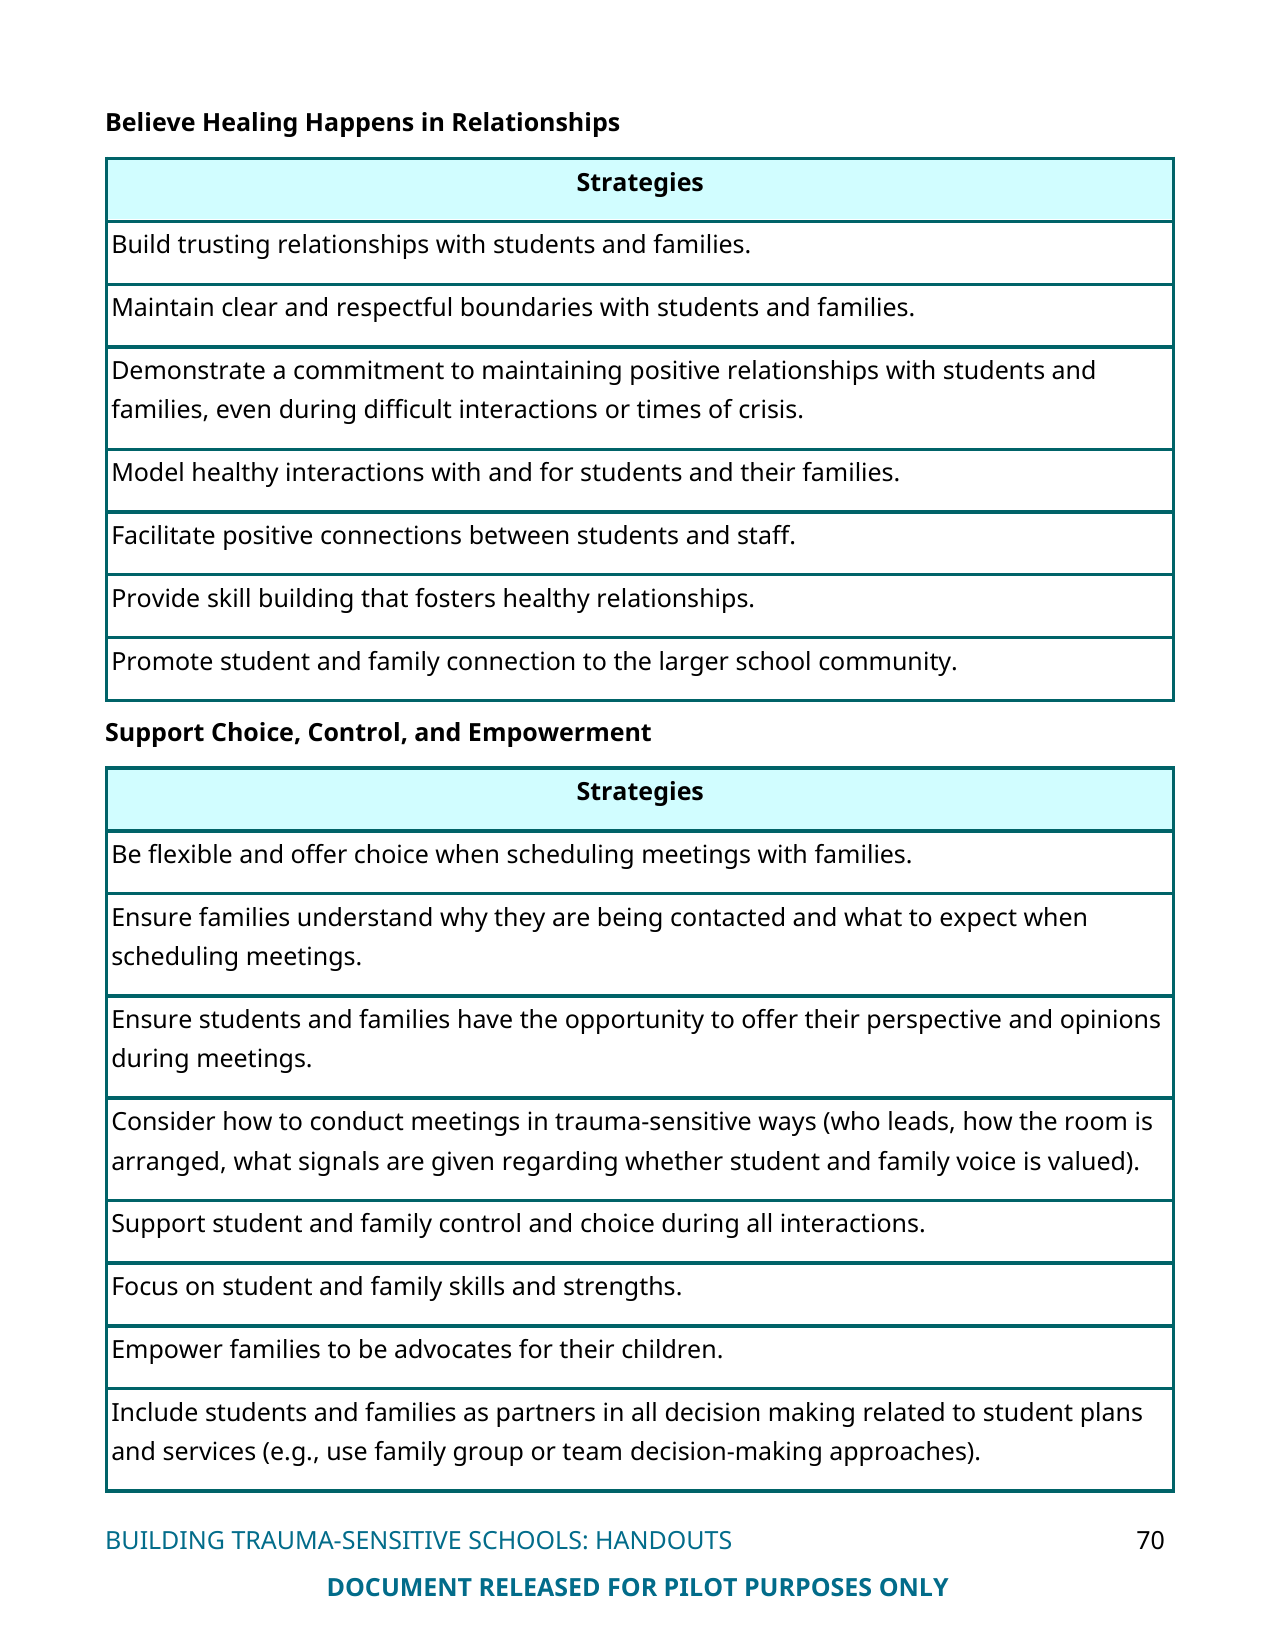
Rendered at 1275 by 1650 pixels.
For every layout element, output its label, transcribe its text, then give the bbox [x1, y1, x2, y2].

table_cell Consider how to conduct meetings in trauma-sensitive ways (who leads, how the room is arranged, what signals are given regarding whether student and family voice is valued). [108, 1100, 1172, 1198]
table_cell Demonstrate a commitment to maintaining positive relationships with students and families, even during difficult interactions or times of crisis. [108, 349, 1172, 447]
text Believe Healing Happens in Relationships [105, 105, 1170, 139]
table_cell Be flexible and offer choice when scheduling meetings with families. [108, 833, 1172, 892]
table_cell Build trusting relationships with students and families. [108, 223, 1172, 282]
table_cell Maintain clear and respectful boundaries with students and families. [108, 286, 1172, 345]
table_cell Facilitate positive connections between students and staff. [108, 514, 1172, 573]
table_header Strategies [108, 770, 1172, 829]
table_header Strategies [108, 160, 1172, 219]
table_cell Provide skill building that fosters healthy relationships. [108, 576, 1172, 636]
table_cell Promote student and family connection to the larger school community. [108, 639, 1172, 699]
table_cell Support student and family control and choice during all interactions. [108, 1202, 1172, 1261]
table_cell Ensure students and families have the opportunity to offer their perspective and opinions during meetings. [108, 998, 1172, 1096]
table_cell Empower families to be advocates for their children. [108, 1328, 1172, 1387]
text Support Choice, Control, and Empowerment [105, 715, 1170, 749]
table_cell Model healthy interactions with and for students and their families. [108, 451, 1172, 510]
table_cell Ensure families understand why they are being contacted and what to expect when scheduling meetings. [108, 895, 1172, 994]
table_cell Include students and families as partners in all decision making related to student plans and services (e.g., use family group or team decision-making approaches). [108, 1390, 1172, 1489]
table_cell Focus on student and family skills and strengths. [108, 1265, 1172, 1324]
